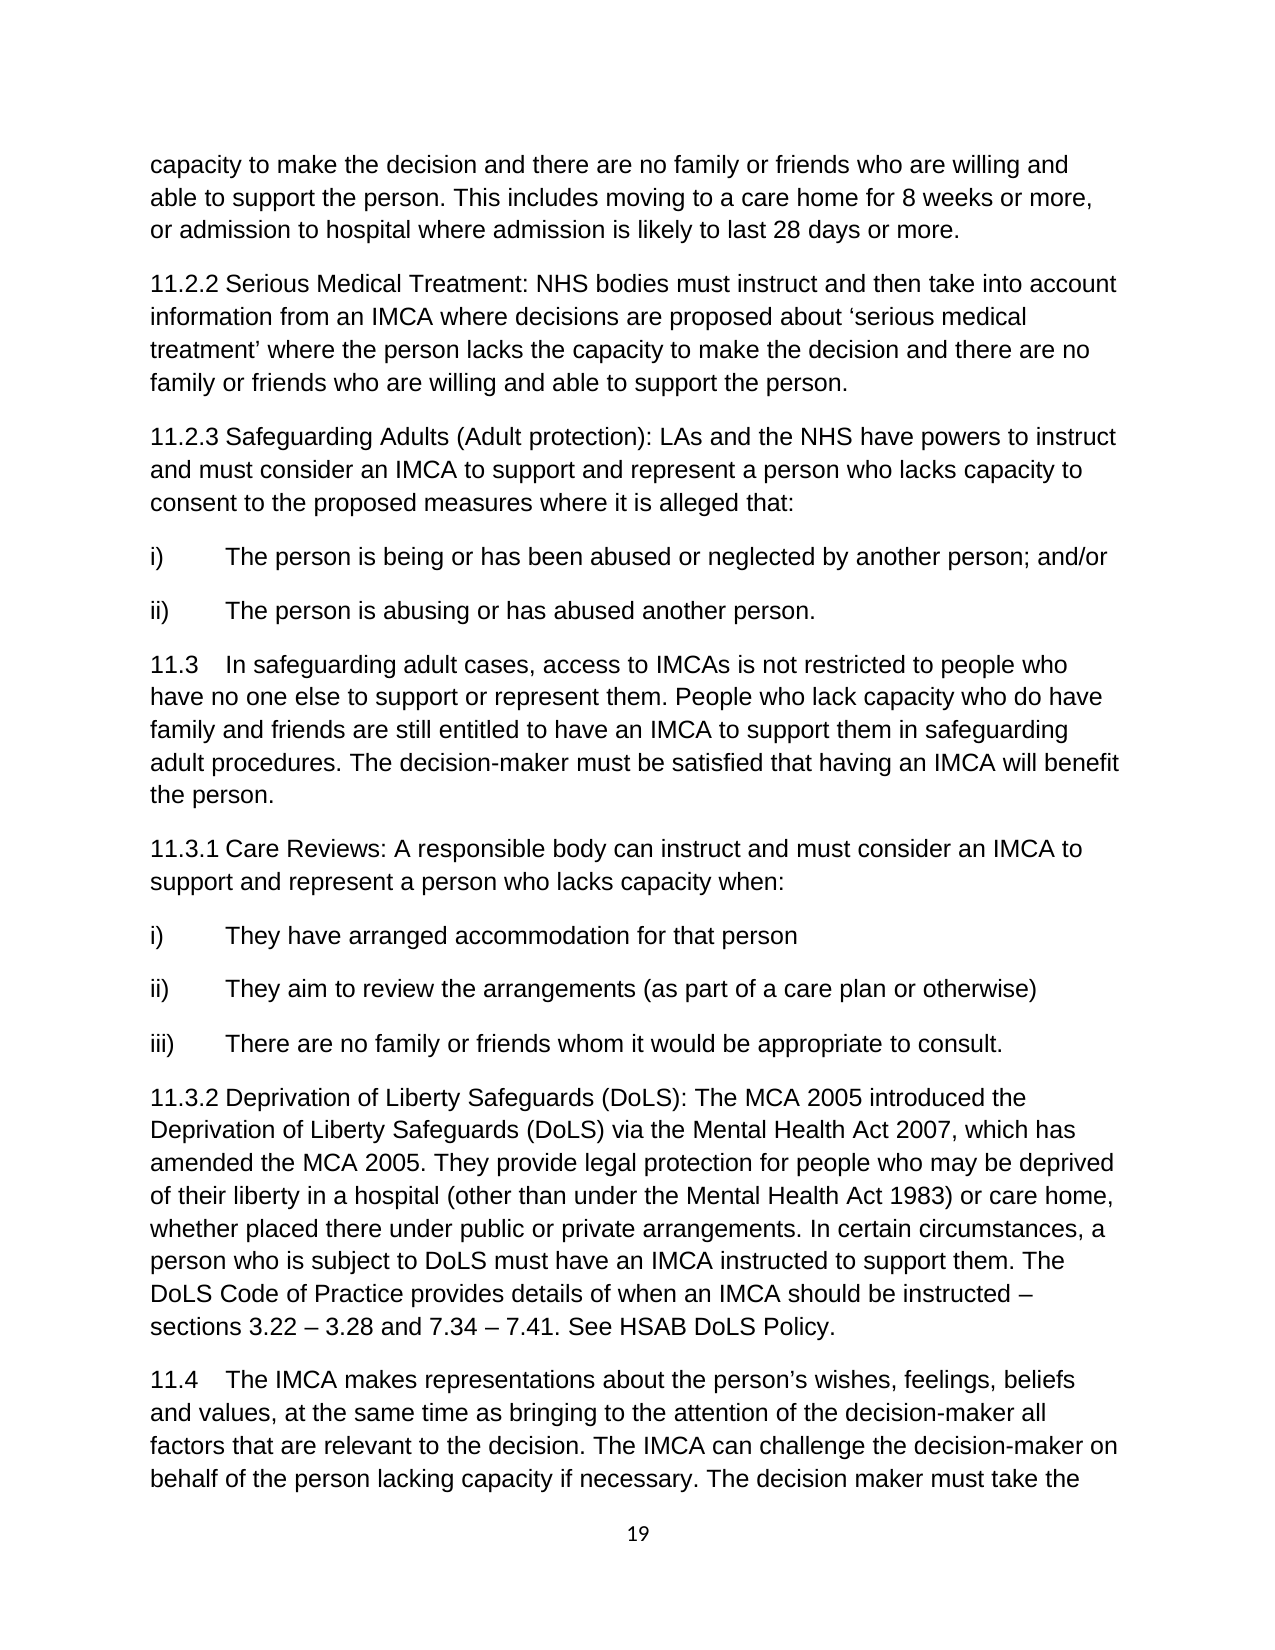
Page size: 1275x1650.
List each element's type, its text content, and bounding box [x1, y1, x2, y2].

list There are no family or friends whom it would be appropriate to consult. [150, 1028, 1133, 1057]
list They have arranged accommodation for that person [150, 921, 1133, 949]
list Safeguarding Adults (Adult protection): LAs and the NHS have powers to instruct and must consider an IMCA to support and represent a person who lacks capacity to consent to the proposed measures where it is alleged that: [150, 422, 1117, 517]
list In safeguarding adult cases, access to IMCAs is not restricted to people who have no one else to support or represent them. People who lack capacity who do have family and friends are still entitled to have an IMCA to support them in safeguarding adult procedures. The decision-maker must be satisfied that having an IMCA will benefit the person. [150, 650, 1120, 809]
list Serious Medical Treatment: NHS bodies must instruct and then take into account information from an IMCA where decisions are proposed about ‘serious medical treatment’ where the person lacks the capacity to make the decision and there are no family or friends who are willing and able to support the person. [150, 269, 1117, 397]
list The person is being or has been abused or neglected by another person; and/or [150, 542, 1133, 570]
list The IMCA makes representations about the person’s wishes, feelings, beliefs and values, at the same time as bringing to the attention of the decision-maker all [150, 1366, 1079, 1427]
list The person is abusing or has abused another person. [150, 596, 1133, 624]
list They aim to review the arrangements (as part of a care plan or otherwise) [150, 974, 1133, 1003]
list Care Reviews: A responsible body can instruct and must consider an IMCA to support and represent a person who lacks capacity when: [150, 834, 1085, 896]
text capacity to make the decision and there are no family or friends who are willing and able to support the person. This includes moving to a care home for 8 weeks or more, or admission to hospital where admission is likely to last 28 days or more. [150, 150, 1098, 244]
text factors that are relevant to the decision. The IMCA can challenge the decision-maker on behalf of the person lacking capacity if necessary. The decision maker must take the [150, 1431, 1120, 1493]
list Deprivation of Liberty Safeguards (DoLS): The MCA 2005 introduced the Deprivation of Liberty Safeguards (DoLS) via the Mental Health Act 2007, which has amended the MCA 2005. They provide legal protection for people who may be deprived of their liberty in a hospital (other than under the Mental Health Act 1983) or care home, whether placed there under public or private arrangements. In certain circumstances, a person who is subject to DoLS must have an IMCA instructed to support them. The DoLS Code of Practice provides details of when an IMCA should be instructed – sections 3.22 – 3.28 and 7.34 – 7.41. See HSAB DoLS Policy. [150, 1083, 1117, 1340]
